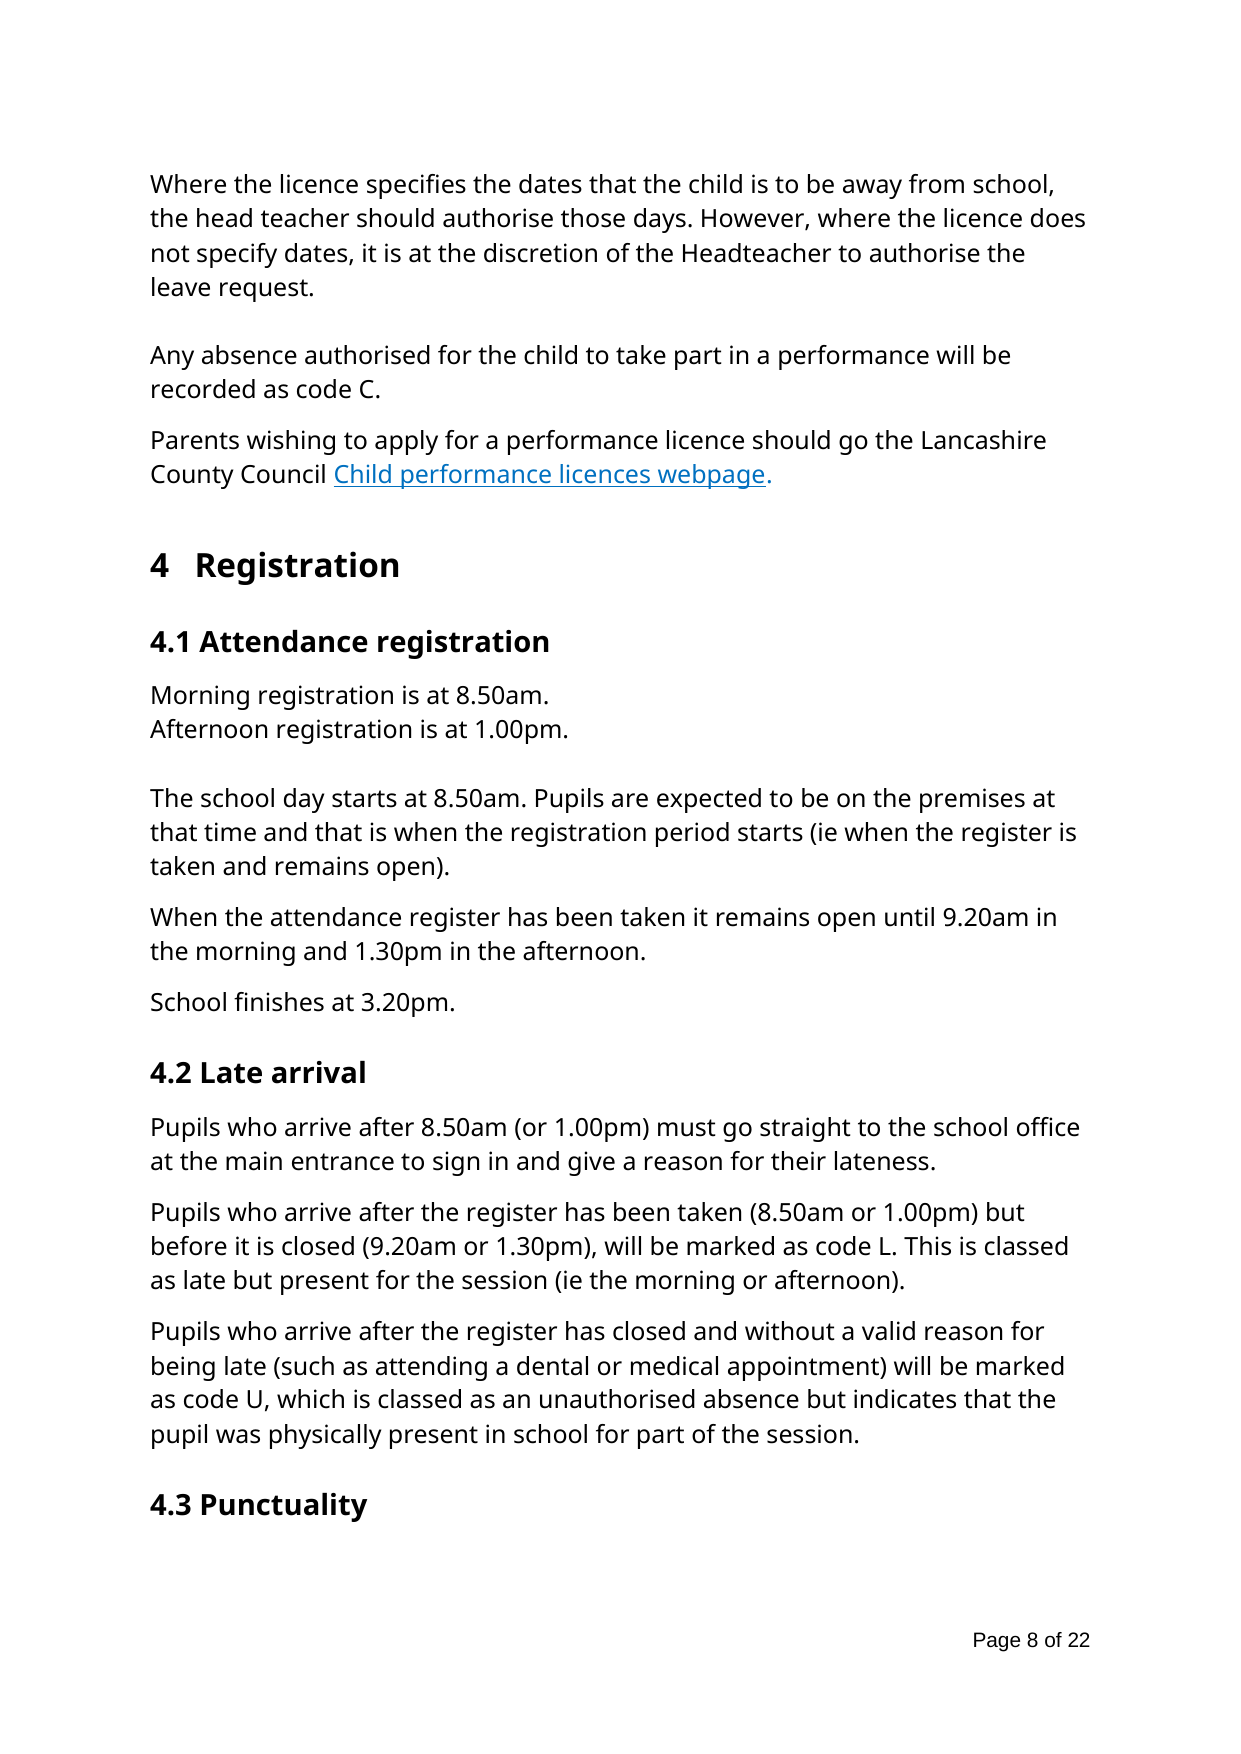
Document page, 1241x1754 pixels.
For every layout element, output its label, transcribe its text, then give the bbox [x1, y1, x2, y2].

text Pupils who arrive after 8.50am (or 1.00pm) must go straight to the school office at the main entrance to sign in and give a reason for their lateness. [150, 1109, 1090, 1178]
text School finishes at 3.20pm. [150, 985, 1090, 1019]
text When the attendance register has been taken it remains open until 9.20am in the morning and 1.30pm in the afternoon. [150, 899, 1090, 968]
text 4.2 Late arrival [150, 1053, 1090, 1092]
text Where the licence specifies the dates that the child is to be away from school, the head teacher should authorise those days. However, where the licence does not specify dates, it is at the discretion of the Headteacher to authorise the leave request. [150, 167, 1090, 303]
text Afternoon registration is at 1.00pm. [150, 712, 1090, 746]
text Pupils who arrive after the register has been taken (8.50am or 1.00pm) but before it is closed (9.20am or 1.30pm), will be marked as code L. This is classed as late but present for the session (ie the morning or afternoon). [150, 1195, 1090, 1297]
text 4.3 Punctuality [150, 1484, 1090, 1524]
text Parents wishing to apply for a performance licence should go the Lancashire County Council Child performance licences webpage. [150, 423, 1090, 491]
text Pupils who arrive after the register has closed and without a valid reason for being late (such as attending a dental or medical appointment) will be marked as code U, which is classed as an unauthorised absence but indicates that the pupil was physically present in school for part of the session. [150, 1314, 1090, 1450]
text Morning registration is at 8.50am. [150, 678, 1090, 712]
text The school day starts at 8.50am. Pupils are expected to be on the premises at that time and that is when the registration period starts (ie when the register is taken and remains open). [150, 780, 1090, 882]
text 4.1 Attendance registration [150, 621, 1090, 661]
text 4 Registration [150, 542, 1090, 587]
text Any absence authorised for the child to take part in a performance will be recorded as code C. [150, 337, 1090, 406]
